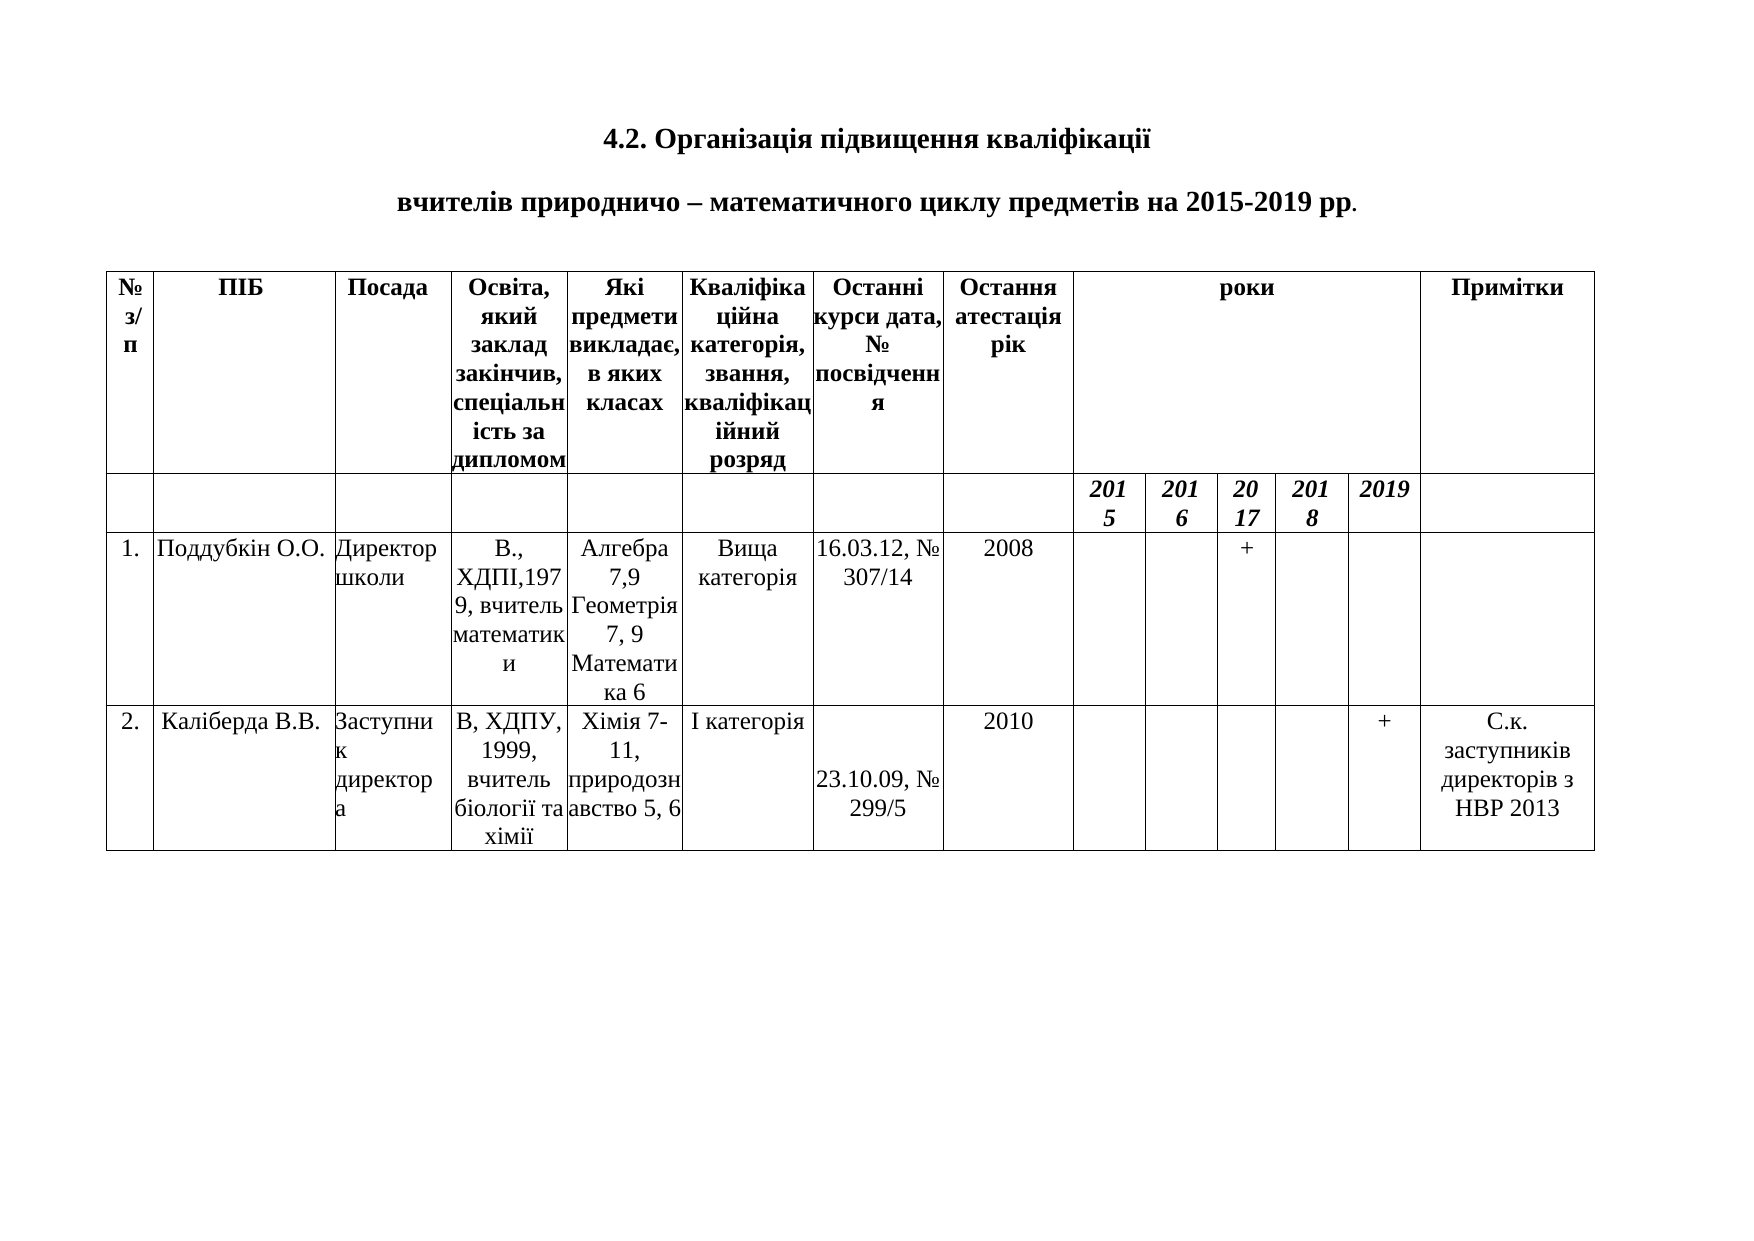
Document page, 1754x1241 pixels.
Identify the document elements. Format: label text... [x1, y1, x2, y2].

table_header Освіта, який заклад закінчив, спеціальність за дипломом [452, 272, 567, 473]
table_cell 2017 [1218, 474, 1275, 532]
table_header Які предмети викладає, в яких класах [568, 272, 682, 473]
table_cell [1146, 533, 1217, 705]
table_cell 2. [107, 706, 153, 850]
table_cell + [1349, 706, 1420, 850]
table_cell Каліберда В.В. [154, 706, 335, 850]
table_cell [1074, 533, 1145, 705]
table_cell 2010 [944, 706, 1073, 850]
table_cell І категорія [683, 706, 813, 850]
table_cell [814, 474, 943, 532]
table_cell Алгебра 7,9 Геометрія 7, 9 Математика 6 [568, 533, 682, 705]
table_cell Заступник директора [336, 706, 451, 850]
table_cell [1421, 533, 1594, 705]
table_cell 2019 [1349, 474, 1420, 532]
table_cell Вища категорія [683, 533, 813, 705]
table_cell 16.03.12, № 307/14 [814, 533, 943, 705]
table_cell [452, 474, 567, 532]
table_header Кваліфікаційна категорія, звання, кваліфікаційний розряд [683, 272, 813, 473]
table_cell 2015 [1074, 474, 1145, 532]
table_header Остання атестація рік [944, 272, 1073, 473]
table_cell [1074, 706, 1145, 850]
table_cell [1349, 533, 1420, 705]
table_header Останні курси дата, № посвідчення [814, 272, 943, 473]
table_cell [1276, 533, 1348, 705]
table_header Примітки [1421, 272, 1594, 473]
table_cell 2008 [944, 533, 1073, 705]
table_cell В., ХДПІ,1979, вчитель математики [452, 533, 567, 705]
table_cell 1. [107, 533, 153, 705]
table_cell [1276, 706, 1348, 850]
table_cell 2016 [1146, 474, 1217, 532]
table_cell [944, 474, 1073, 532]
table_header ПІБ [154, 272, 335, 473]
table_cell 2018 [1276, 474, 1348, 532]
table_cell [107, 474, 153, 532]
table_cell Хімія 7-11, природознавство 5, 6 [568, 706, 682, 850]
table_cell [568, 474, 682, 532]
table_header № з/п [107, 272, 153, 473]
table_cell [1421, 474, 1594, 532]
table_header Посада [336, 272, 451, 473]
table_cell Директор школи [336, 533, 451, 705]
table_cell [154, 474, 335, 532]
table_header роки [1074, 272, 1420, 473]
table_cell [683, 474, 813, 532]
table_cell 23.10.09, № 299/5 [814, 706, 943, 850]
table_cell [336, 474, 451, 532]
text вчителів природничо – математичного циклу предметів на 2015-2019 рр. [118, 184, 1636, 218]
table_cell С.к. заступників директорів з НВР 2013 [1421, 706, 1594, 850]
table_cell [1146, 706, 1217, 850]
table_cell Поддубкін О.О. [154, 533, 335, 705]
table_cell [1218, 706, 1275, 850]
text 4.2. Організація підвищення кваліфікації [118, 122, 1636, 155]
table_cell + [1218, 533, 1275, 705]
table_cell В, ХДПУ, 1999, вчитель біології та хімії [452, 706, 567, 850]
